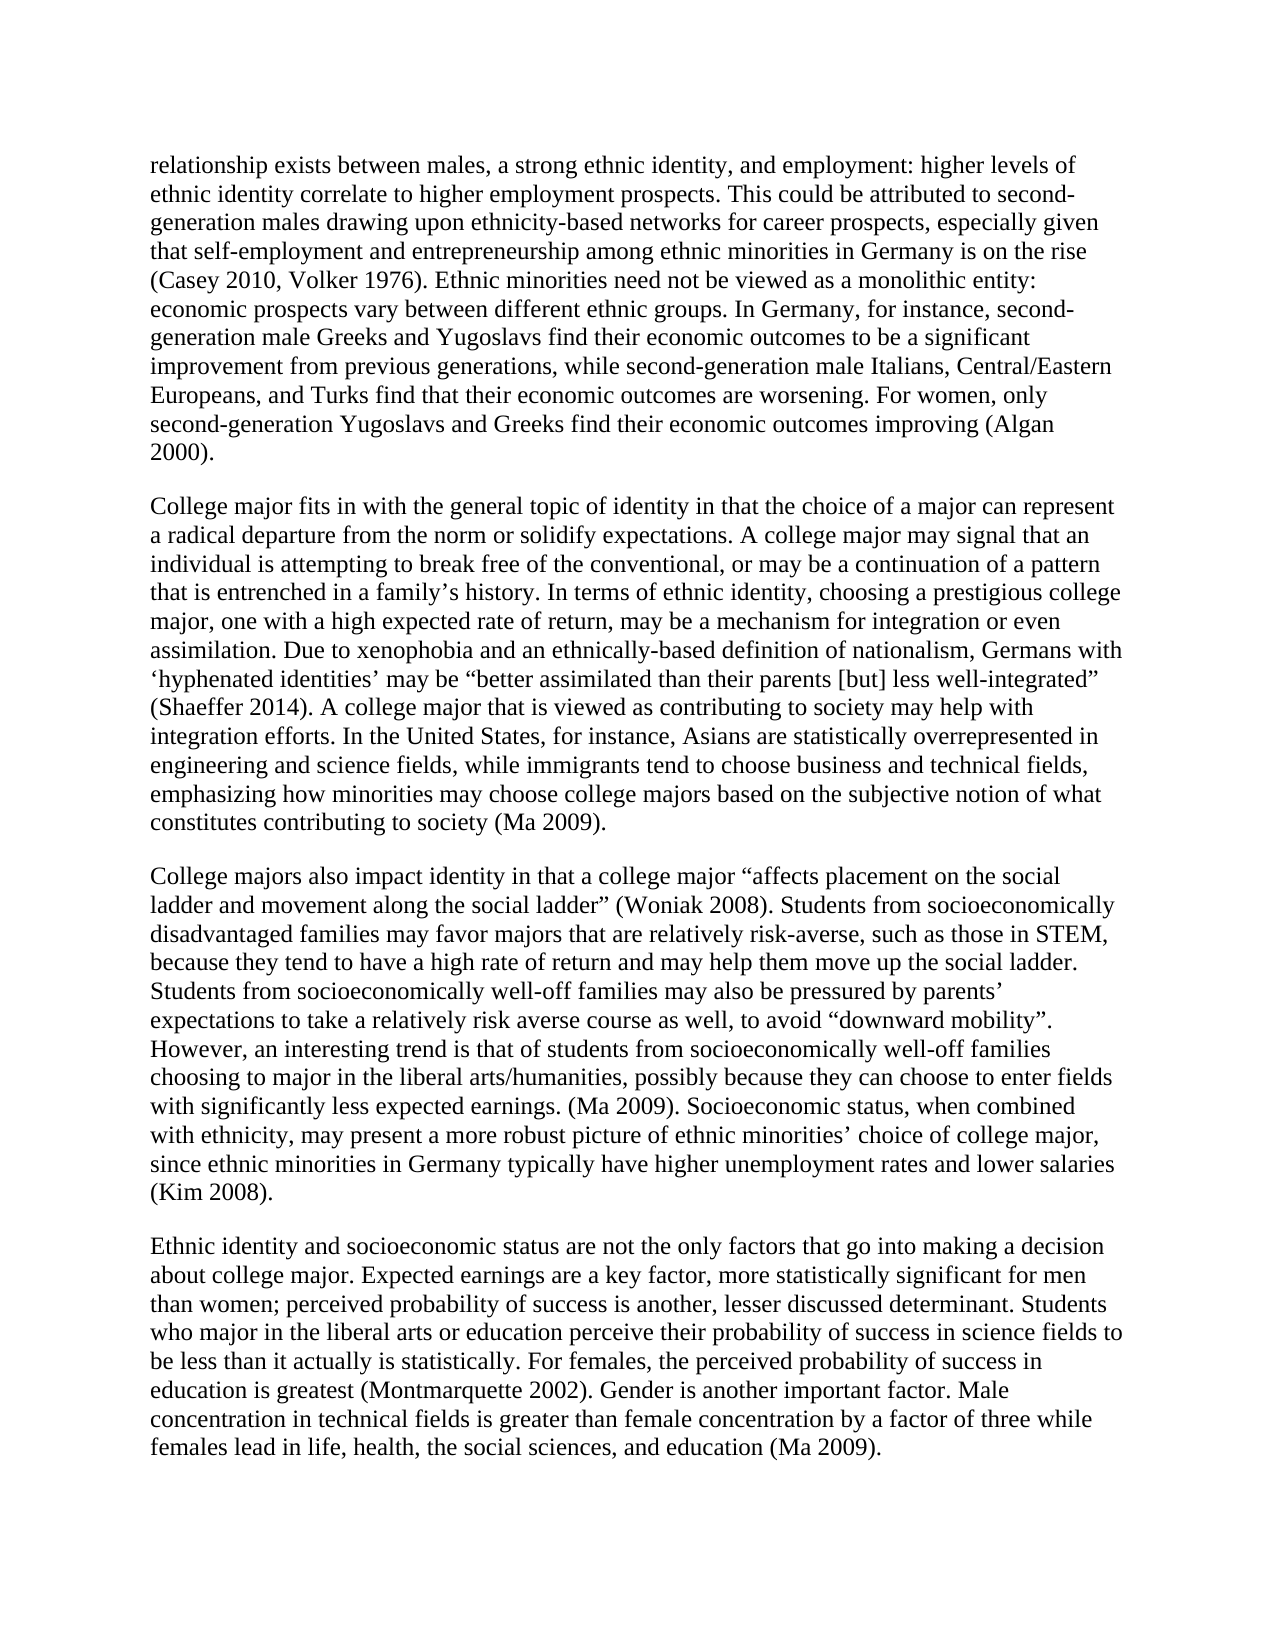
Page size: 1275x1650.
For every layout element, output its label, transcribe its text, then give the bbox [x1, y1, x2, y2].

text College major fits in with the general topic of identity in that the choice of a major can represent a radical departure from the norm or solidify expectations. A college major may signal that an individual is attempting to break free of the conventional, or may be a continuation of a pattern that is entrenched in a family’s history. In terms of ethnic identity, choosing a prestigious college major, one with a high expected rate of return, may be a mechanism for integration or even assimilation. Due to xenophobia and an ethnically-based definition of nationalism, Germans with ‘hyphenated identities’ may be “better assimilated than their parents [but] less well-integrated” (Shaeffer 2014). A college major that is viewed as contributing to society may help with integration efforts. In the United States, for instance, Asians are statistically overrepresented in engineering and science fields, while immigrants tend to choose business and technical fields, emphasizing how minorities may choose college majors based on the subjective notion of what constitutes contributing to society (Ma 2009). [150, 491, 1125, 836]
text Ethnic identity and socioeconomic status are not the only factors that go into making a decision about college major. Expected earnings are a key factor, more statistically significant for men than women; perceived probability of success is another, lesser discussed determinant. Students who major in the liberal arts or education perceive their probability of success in science fields to be less than it actually is statistically. For females, the perceived probability of success in education is greatest (Montmarquette 2002). Gender is another important factor. Male concentration in technical fields is greater than female concentration by a factor of three while females lead in life, health, the social sciences, and education (Ma 2009). [150, 1231, 1125, 1461]
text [150, 150, 1125, 466]
text College majors also impact identity in that a college major “affects placement on the social ladder and movement along the social ladder” (Woniak 2008). Students from socioeconomically disadvantaged families may favor majors that are relatively risk-averse, such as those in STEM, because they tend to have a high rate of return and may help them move up the social ladder. Students from socioeconomically well-off families may also be pressured by parents’ expectations to take a relatively risk averse course as well, to avoid “downward mobility”. However, an interesting trend is that of students from socioeconomically well-off families choosing to major in the liberal arts/humanities, possibly because they can choose to enter fields with significantly less expected earnings. (Ma 2009). Socioeconomic status, when combined with ethnicity, may present a more robust picture of ethnic minorities’ choice of college major, since ethnic minorities in Germany typically have higher unemployment rates and lower salaries (Kim 2008). [150, 861, 1125, 1206]
